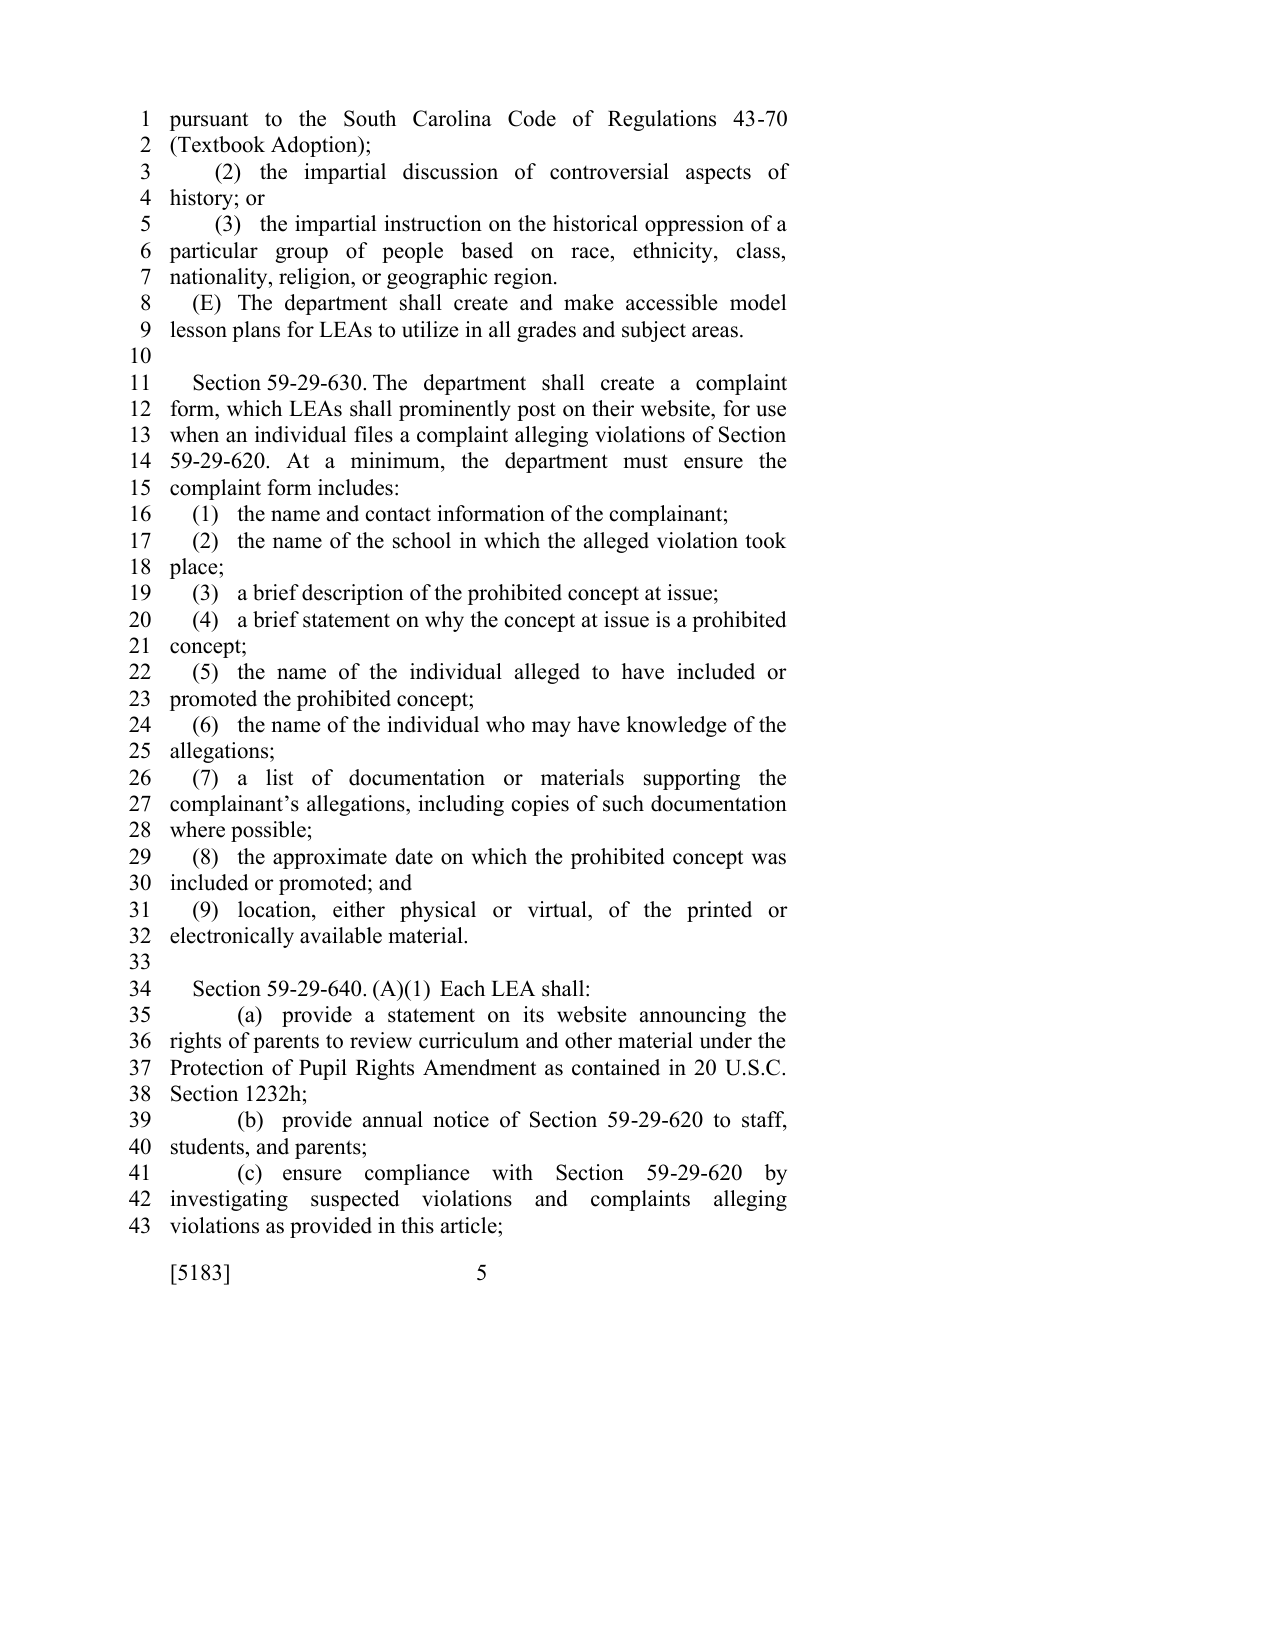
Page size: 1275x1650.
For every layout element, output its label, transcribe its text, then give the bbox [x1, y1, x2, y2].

text (9) location, either physical or virtual, of the printed or electronically available material. [169, 896, 787, 948]
text (2) the impartial discussion of controversial aspects of history; or [169, 158, 787, 210]
text (7) a list of documentation or materials supporting the complainant’s allegations, including copies of such documentation where possible; [169, 764, 787, 843]
text (6) the name of the individual who may have knowledge of the allegations; [169, 711, 787, 764]
text (2) the name of the school in which the alleged violation took place; [169, 527, 787, 579]
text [169, 105, 787, 158]
text Section 59-29-630. The department shall create a complaint form, which LEAs shall prominently post on their website, for use when an individual files a complaint alleging violations of Section 59-29-620. At a minimum, the department must ensure the complaint form includes: [169, 368, 787, 500]
text (4) a brief statement on why the concept at issue is a prohibited concept; [169, 606, 787, 658]
text (a) provide a statement on its website announcing the rights of parents to review curriculum and other material under the Protection of Pupil Rights Amendment as contained in 20 U.S.C. Section 1232h; [169, 1001, 787, 1106]
text (3) a brief description of the prohibited concept at issue; [169, 579, 787, 606]
text (E) The department shall create and make accessible model lesson plans for LEAs to utilize in all grades and subject areas. [169, 289, 787, 342]
text (5) the name of the individual alleged to have included or promoted the prohibited concept; [169, 658, 787, 711]
text (8) the approximate date on which the prohibited concept was included or promoted; and [169, 843, 787, 896]
text Section 59-29-640. (A)(1) Each LEA shall: [169, 975, 787, 1001]
text (b) provide annual notice of Section 59-29-620 to staff, students, and parents; [169, 1106, 787, 1159]
text (c) ensure compliance with Section 59-29-620 by investigating suspected violations and complaints alleging violations as provided in this article; [169, 1159, 787, 1238]
text (3) the impartial instruction on the historical oppression of a particular group of people based on race, ethnicity, class, nationality, religion, or geographic region. [169, 210, 787, 289]
text (1) the name and contact information of the complainant; [169, 500, 787, 527]
